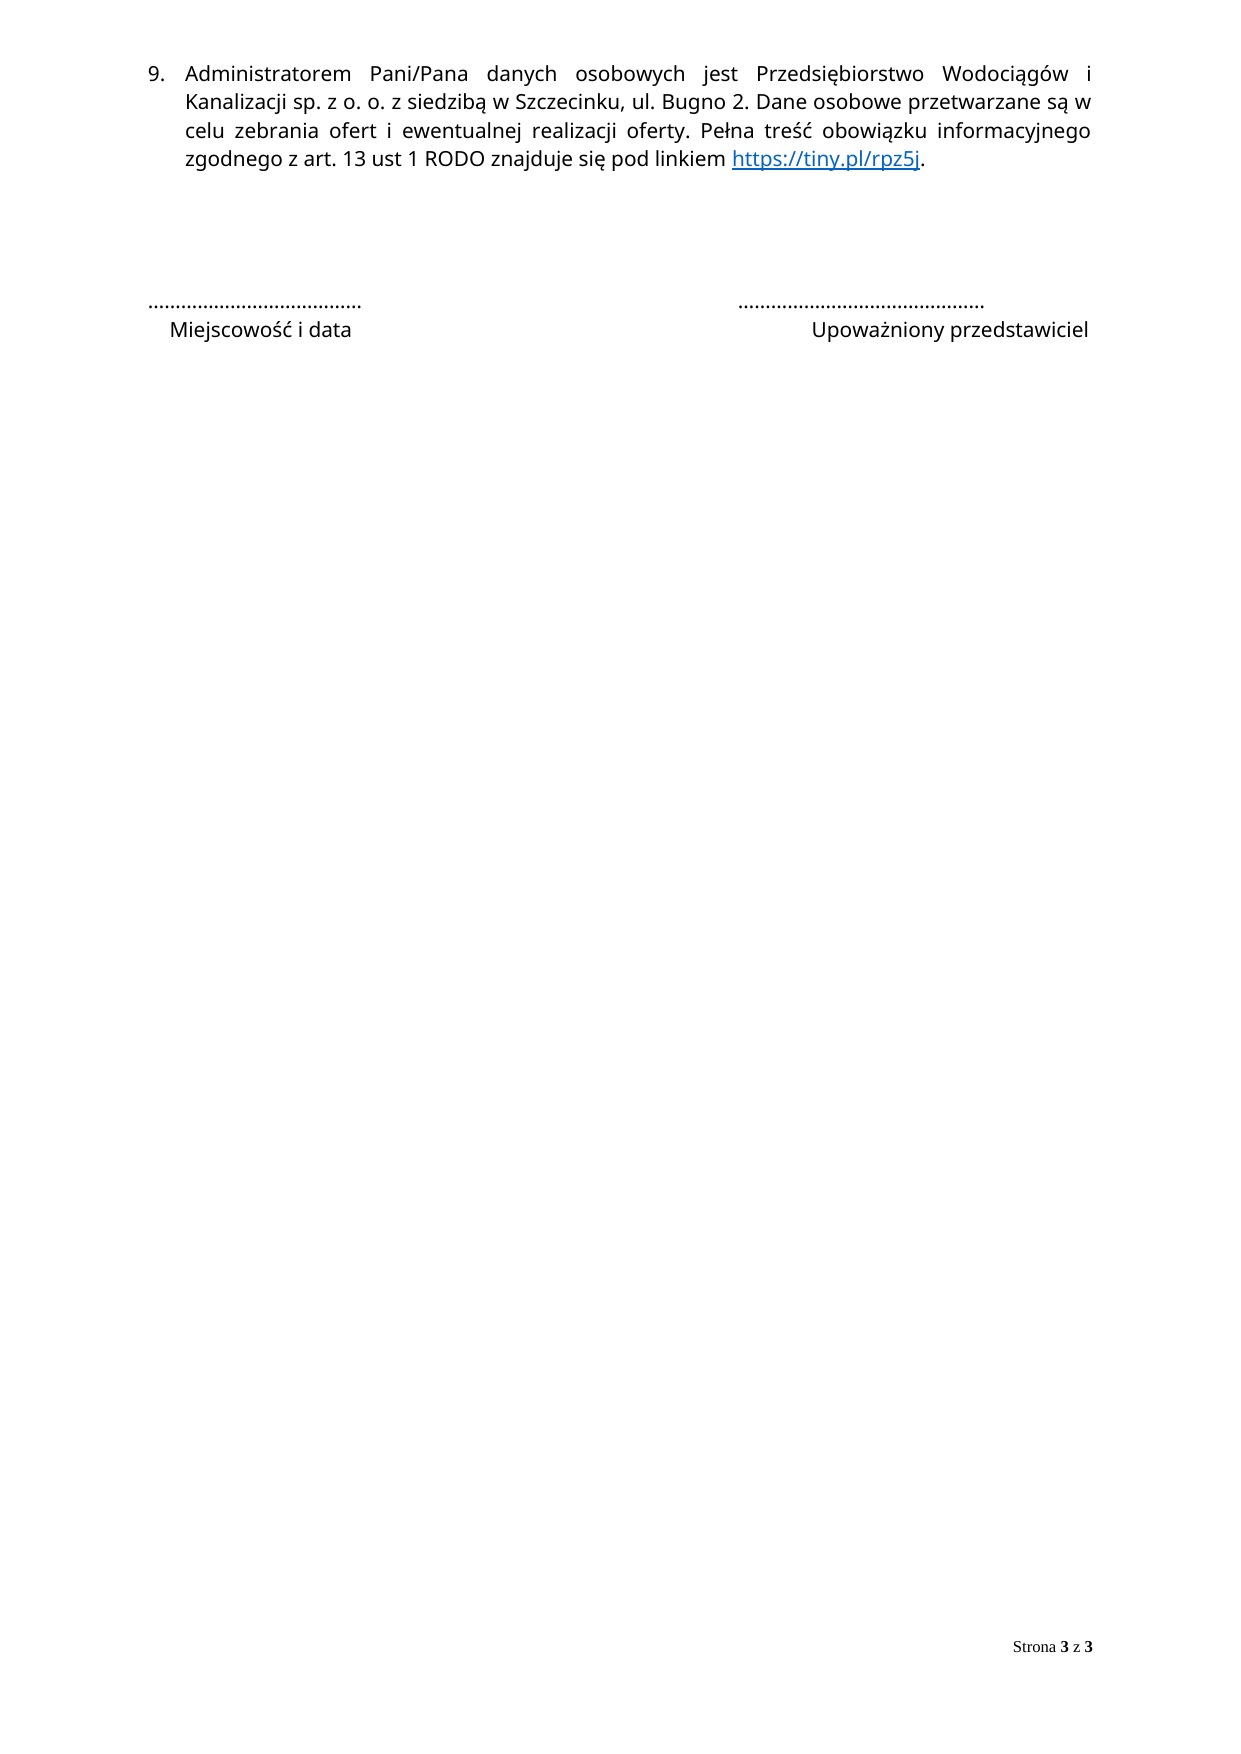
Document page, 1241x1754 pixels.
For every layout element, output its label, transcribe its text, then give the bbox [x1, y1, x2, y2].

text ………………………………… ……………………………………… [148, 287, 1093, 315]
list Administratorem Pani/Pana danych osobowych jest Przedsiębiorstwo Wodociągów i Kanalizacji sp. z o. o. z siedzibą w Szczecinku, ul. Bugno 2. Dane osobowe przetwarzane są w celu zebrania ofert i ewentualnej realizacji oferty. Pełna treść obowiązku informacyjnego zgodnego z art. 13 ust 1 RODO znajduje się pod linkiem https://tiny.pl/rpz5j. [148, 59, 1093, 173]
text Miejscowość i data Upoważniony przedstawiciel [148, 315, 1093, 343]
